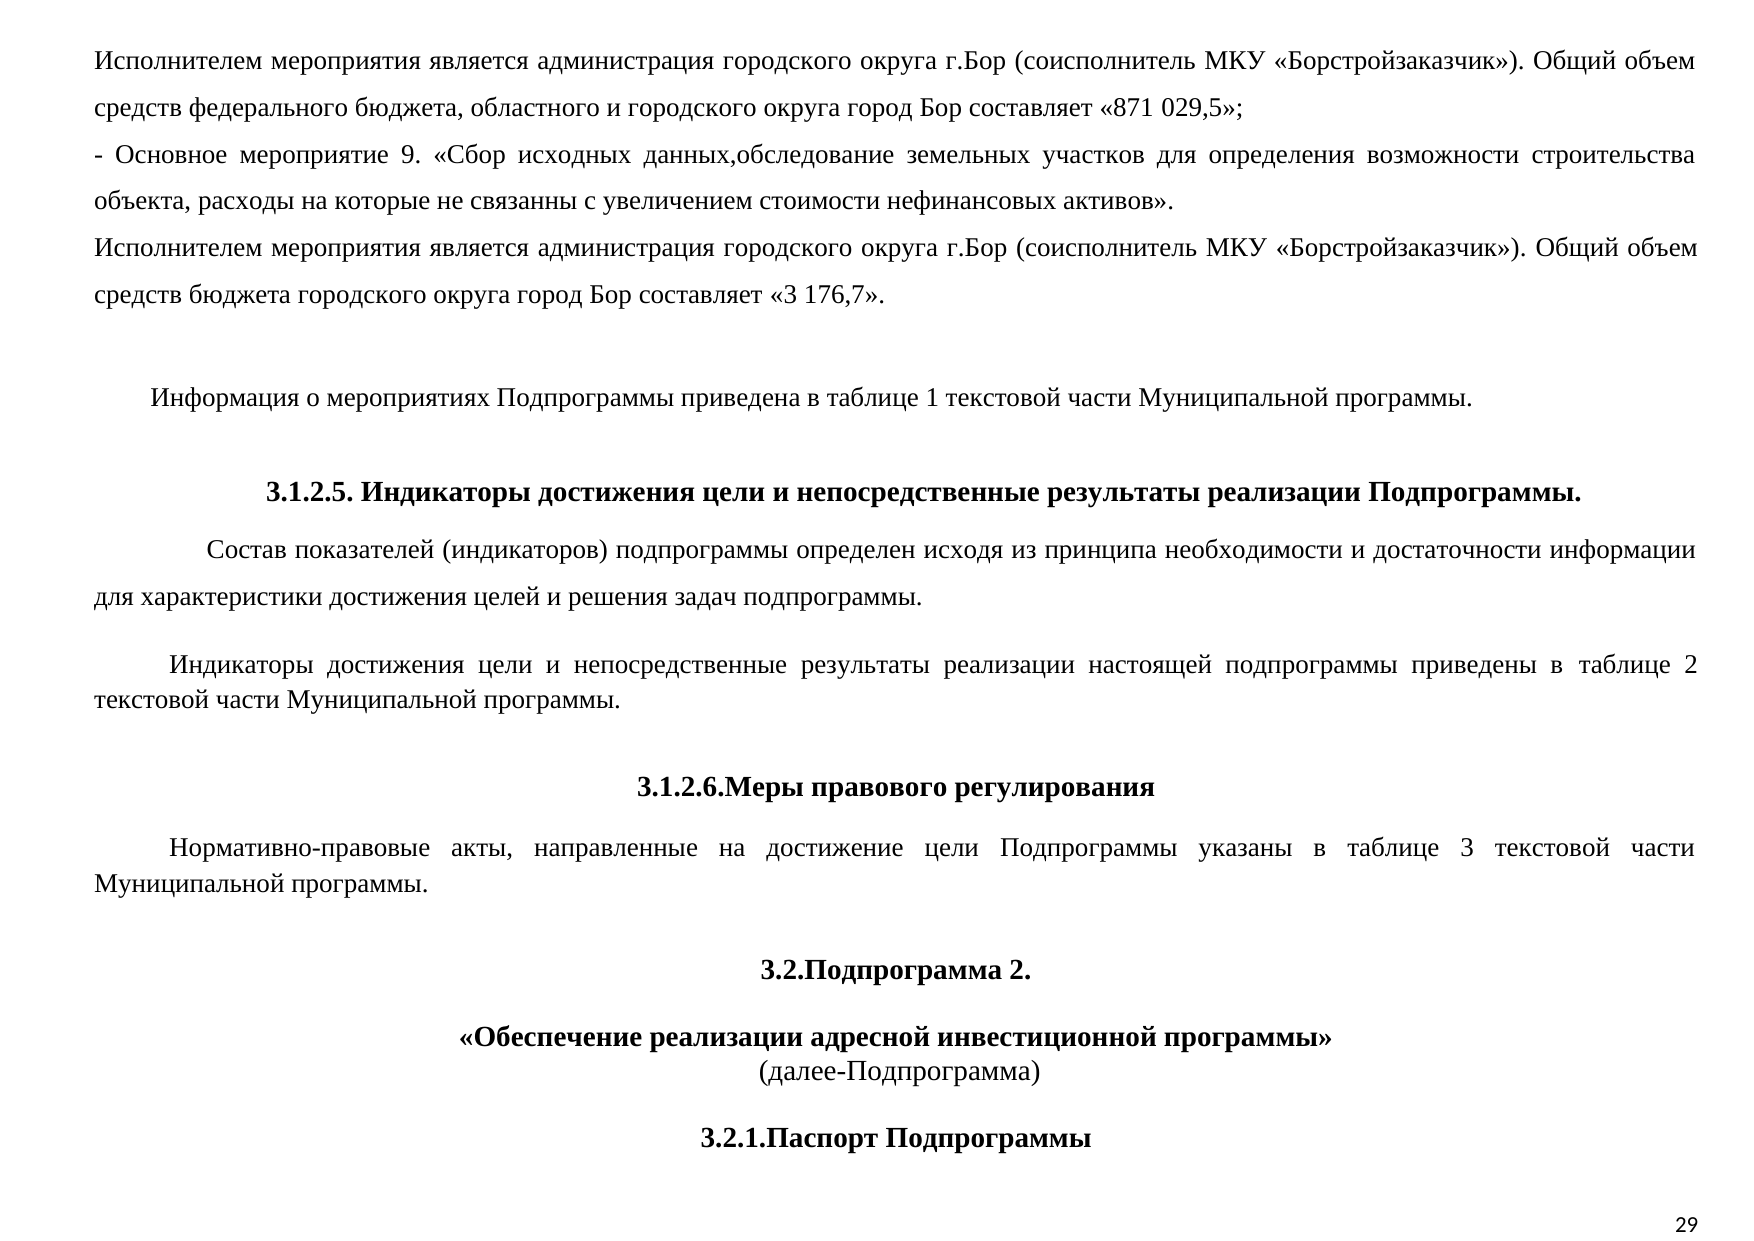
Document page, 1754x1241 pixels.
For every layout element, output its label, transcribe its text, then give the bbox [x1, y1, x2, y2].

text 3.1.2.5. Индикаторы достижения цели и непосредственные результаты реализации Подпрограммы. [94, 474, 1698, 508]
text Нормативно-правовые акты, направленные на достижение цели Подпрограммы указаны в таблице 3 текстовой части Муниципальной программы. [94, 831, 1698, 898]
text Информация о мероприятиях Подпрограммы приведена в таблице 1 текстовой части Муниципальной программы. [94, 381, 1698, 412]
text 3.2.1.Паспорт Подпрограммы [94, 1120, 1698, 1153]
text «Обеспечение реализации адресной инвестиционной программы» [94, 1019, 1698, 1053]
text Индикаторы достижения цели и непосредственные результаты реализации настоящей подпрограммы приведены в таблице 2 текстовой части Муниципальной программы. [94, 648, 1698, 715]
text (далее-Подпрограмма) [94, 1053, 1698, 1086]
text 3.1.2.6.Меры правового регулирования [94, 769, 1698, 802]
text Исполнителем мероприятия является администрация городского округа г.Бор (соисполнитель МКУ «Борстройзаказчик»). Общий объем средств федерального бюджета, областного и городского округа город Бор составляет «871 029,5»; [94, 44, 1698, 122]
text Исполнителем мероприятия является администрация городского округа г.Бор (соисполнитель МКУ «Борстройзаказчик»). Общий объем средств бюджета городского округа город Бор составляет «3 176,7». [94, 231, 1698, 309]
text - Основное мероприятие 9. «Сбор исходных данных,обследование земельных участков для определения возможности строительства объекта, расходы на которые не связанны с увеличением стоимости нефинансовых активов». [94, 138, 1698, 216]
text Состав показателей (индикаторов) подпрограммы определен исходя из принципа необходимости и достаточности информации для характеристики достижения целей и решения задач подпрограммы. [94, 534, 1698, 611]
text 3.2.Подпрограмма 2. [94, 952, 1698, 986]
